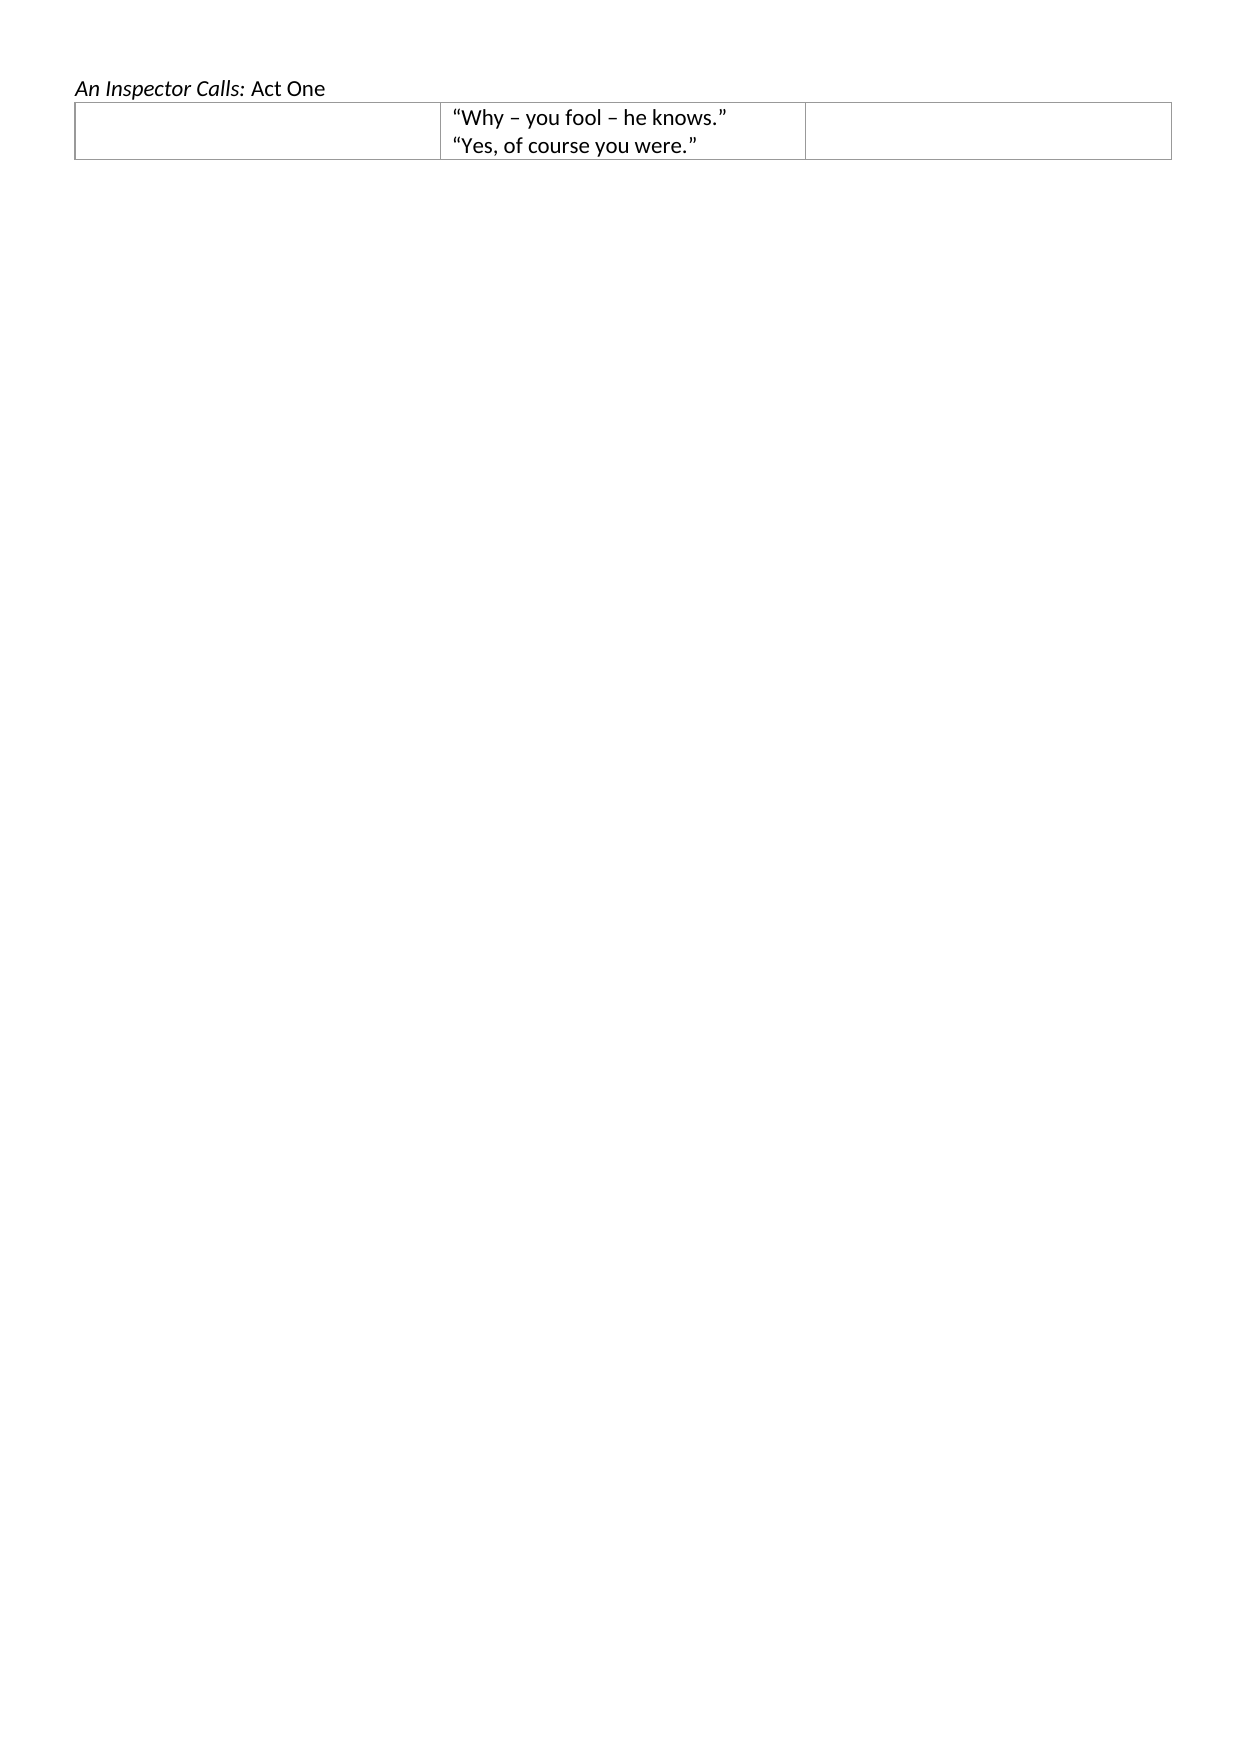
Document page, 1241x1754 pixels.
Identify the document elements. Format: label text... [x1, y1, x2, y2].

table_cell “Why – you fool – he knows.” “Yes, of course you were.” [441, 103, 805, 159]
table_cell [806, 103, 1171, 159]
table_cell [76, 103, 440, 159]
